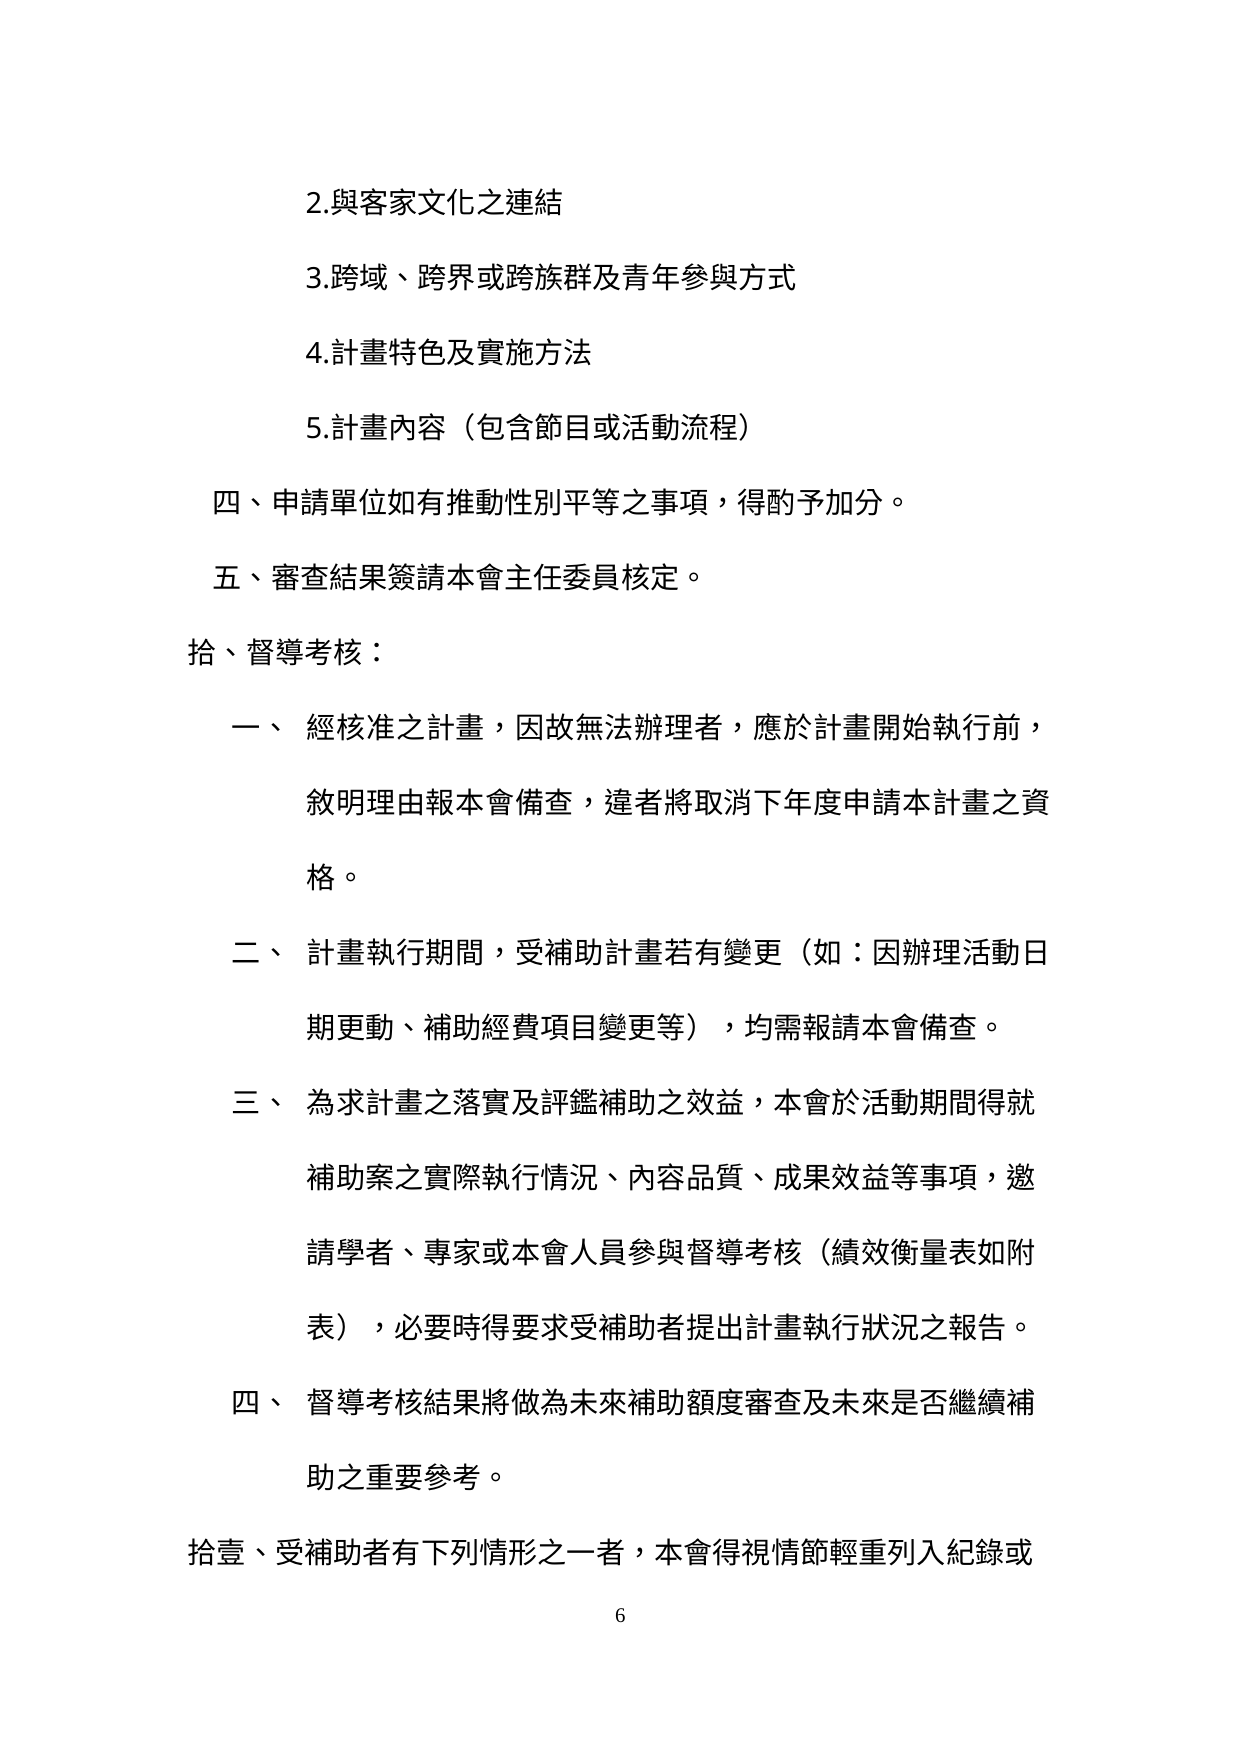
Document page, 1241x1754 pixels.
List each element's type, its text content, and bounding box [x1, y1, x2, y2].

list 計畫執行期間，受補助計畫若有變更（如：因辦理活動日期更動、補助經費項目變更等），均需報請本會備查。 [232, 914, 1053, 1064]
list 為求計畫之落實及評鑑補助之效益，本會於活動期間得就補助案之實際執行情況、內容品質、成果效益等事項，邀請學者、專家或本會人員參與督導考核（績效衡量表如附表），必要時得要求受補助者提出計畫執行狀況之報告。 [232, 1064, 1053, 1364]
text 拾、督導考核： [187, 614, 1053, 689]
list 經核准之計畫，因故無法辦理者，應於計畫開始執行前，敘明理由報本會備查，違者將取消下年度申請本計畫之資格。 [232, 689, 1053, 914]
text 五、審查結果簽請本會主任委員核定。 [212, 539, 1053, 614]
text 5.計畫內容（包含節目或活動流程） [305, 389, 1053, 464]
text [187, 1514, 1053, 1589]
text 四、申請單位如有推動性別平等之事項，得酌予加分。 [212, 464, 1053, 539]
text 2.與客家文化之連結 [305, 164, 1053, 239]
text 4.計畫特色及實施方法 [305, 314, 1053, 389]
text 3.跨域、跨界或跨族群及青年參與方式 [305, 239, 1053, 314]
list 督導考核結果將做為未來補助額度審查及未來是否繼續補助之重要參考。 [232, 1364, 1053, 1514]
